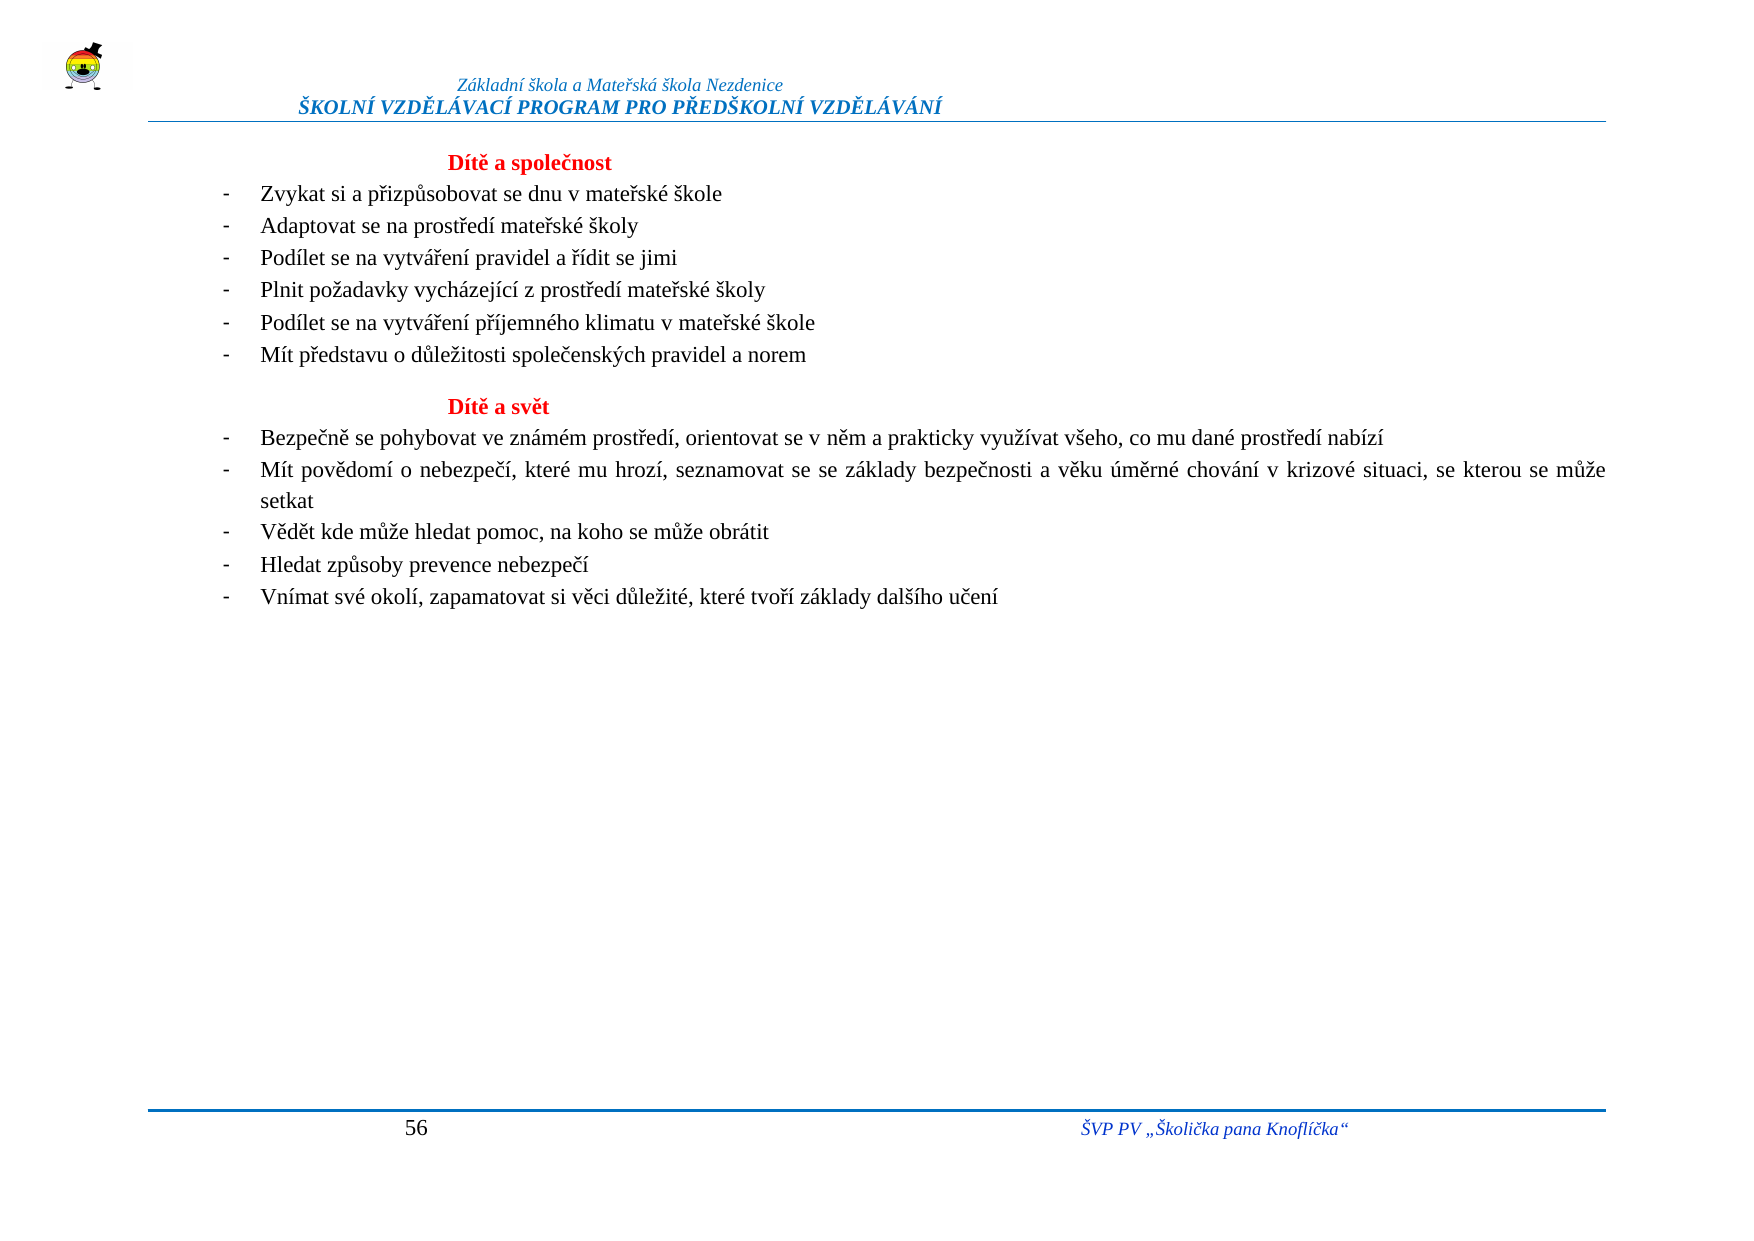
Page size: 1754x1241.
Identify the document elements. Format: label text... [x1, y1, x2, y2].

picture [42, 42, 133, 90]
list Mít povědomí o nebezpečí, které mu hrozí, seznamovat se se základy bezpečnosti a věku úměrné chování v krizové situaci, se kterou se může setkat [223, 455, 1606, 514]
list Vnímat své okolí, zapamatovat si věci důležité, které tvoří základy dalšího učení [223, 582, 1606, 610]
list Mít představu o důležitosti společenských pravidel a norem [223, 340, 1606, 368]
list Zvykat si a přizpůsobovat se dnu v mateřské škole [223, 179, 1606, 207]
subtitle Dítě a společnost [448, 149, 1606, 175]
list Plnit požadavky vycházející z prostředí mateřské školy [223, 276, 1606, 304]
list Podílet se na vytváření příjemného klimatu v mateřské škole [223, 308, 1606, 336]
list Podílet se na vytváření pravidel a řídit se jimi [223, 243, 1606, 271]
list Vědět kde může hledat pomoc, na koho se může obrátit [223, 517, 1606, 546]
list Adaptovat se na prostředí mateřské školy [223, 211, 1606, 239]
list Bezpečně se pohybovat ve známém prostředí, orientovat se v něm a prakticky využívat všeho, co mu dané prostředí nabízí [223, 423, 1606, 451]
list Hledat způsoby prevence nebezpečí [223, 550, 1606, 578]
subtitle Dítě a svět [448, 393, 1606, 419]
